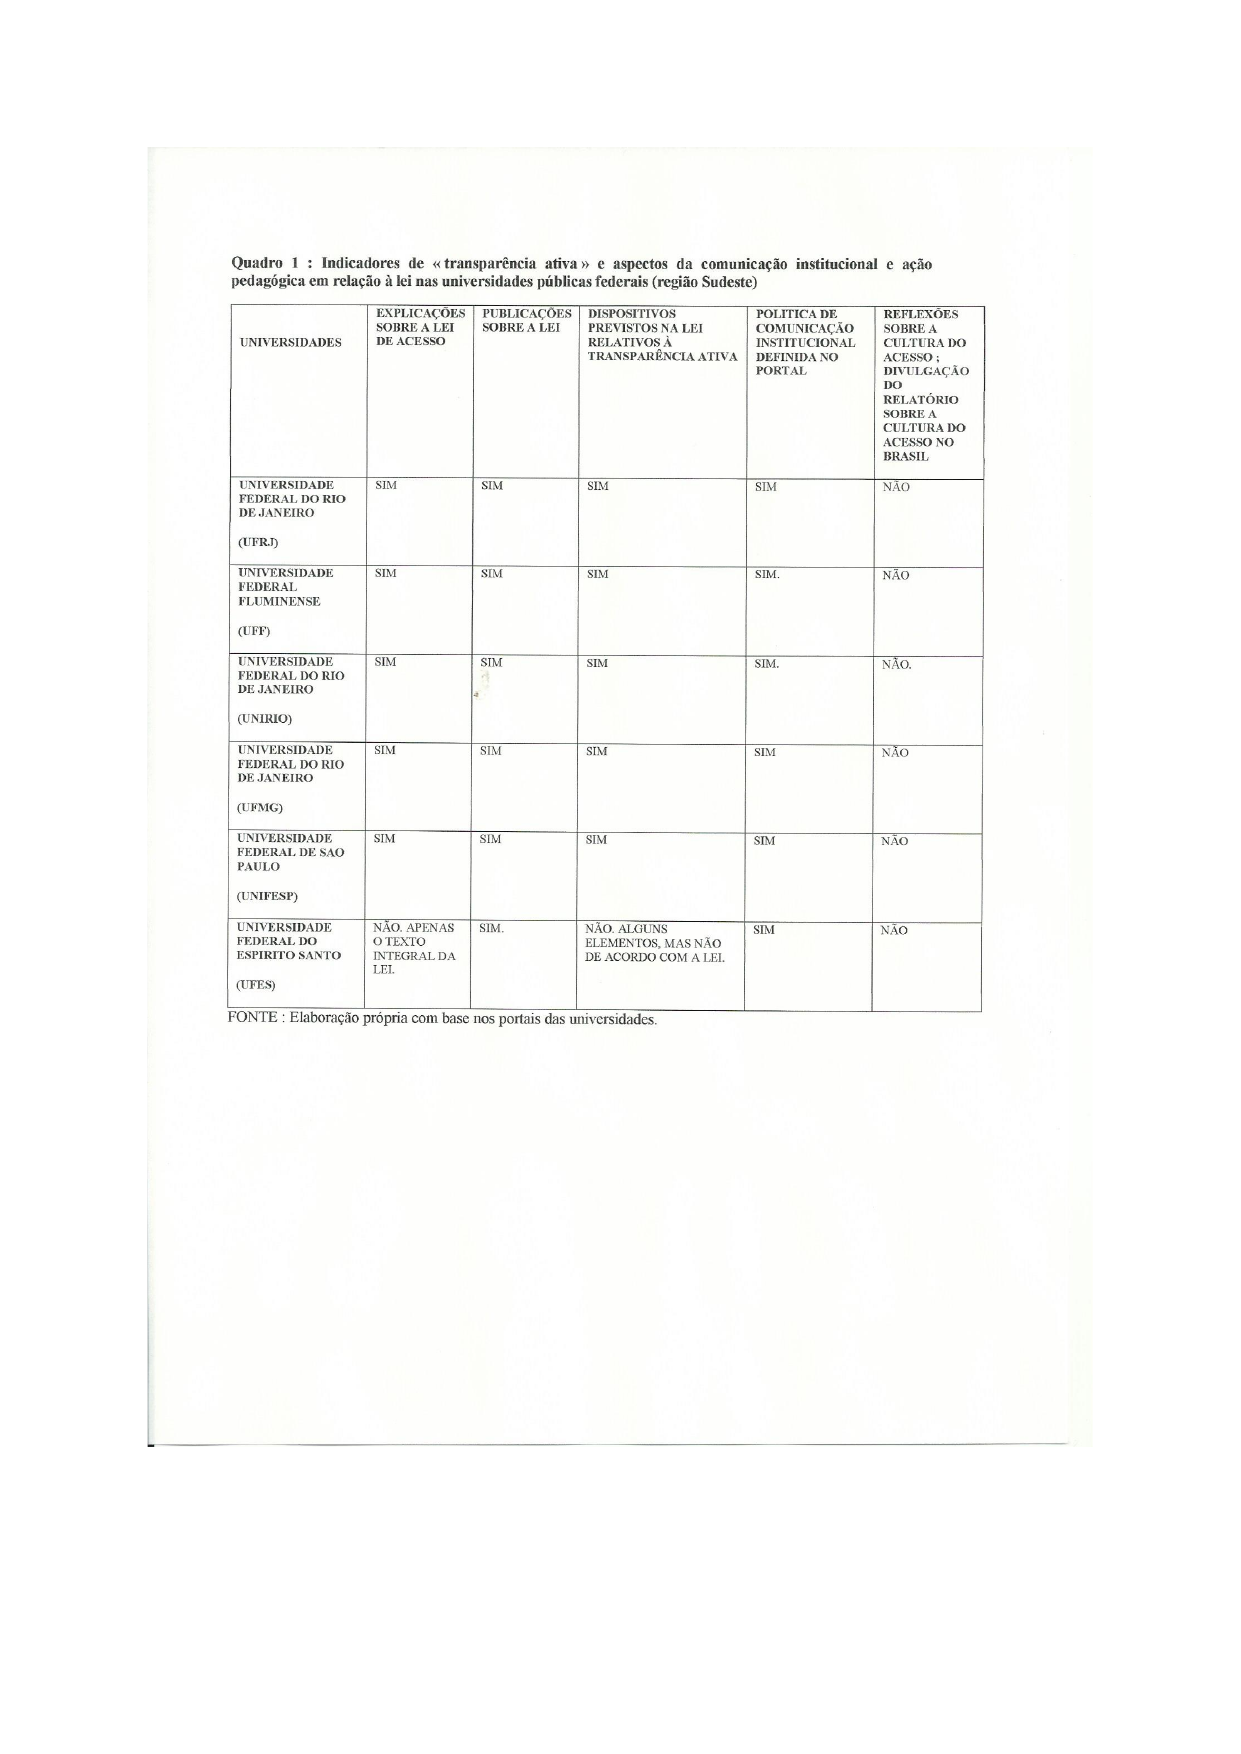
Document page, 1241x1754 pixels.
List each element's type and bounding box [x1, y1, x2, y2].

picture [147, 147, 1093, 1447]
